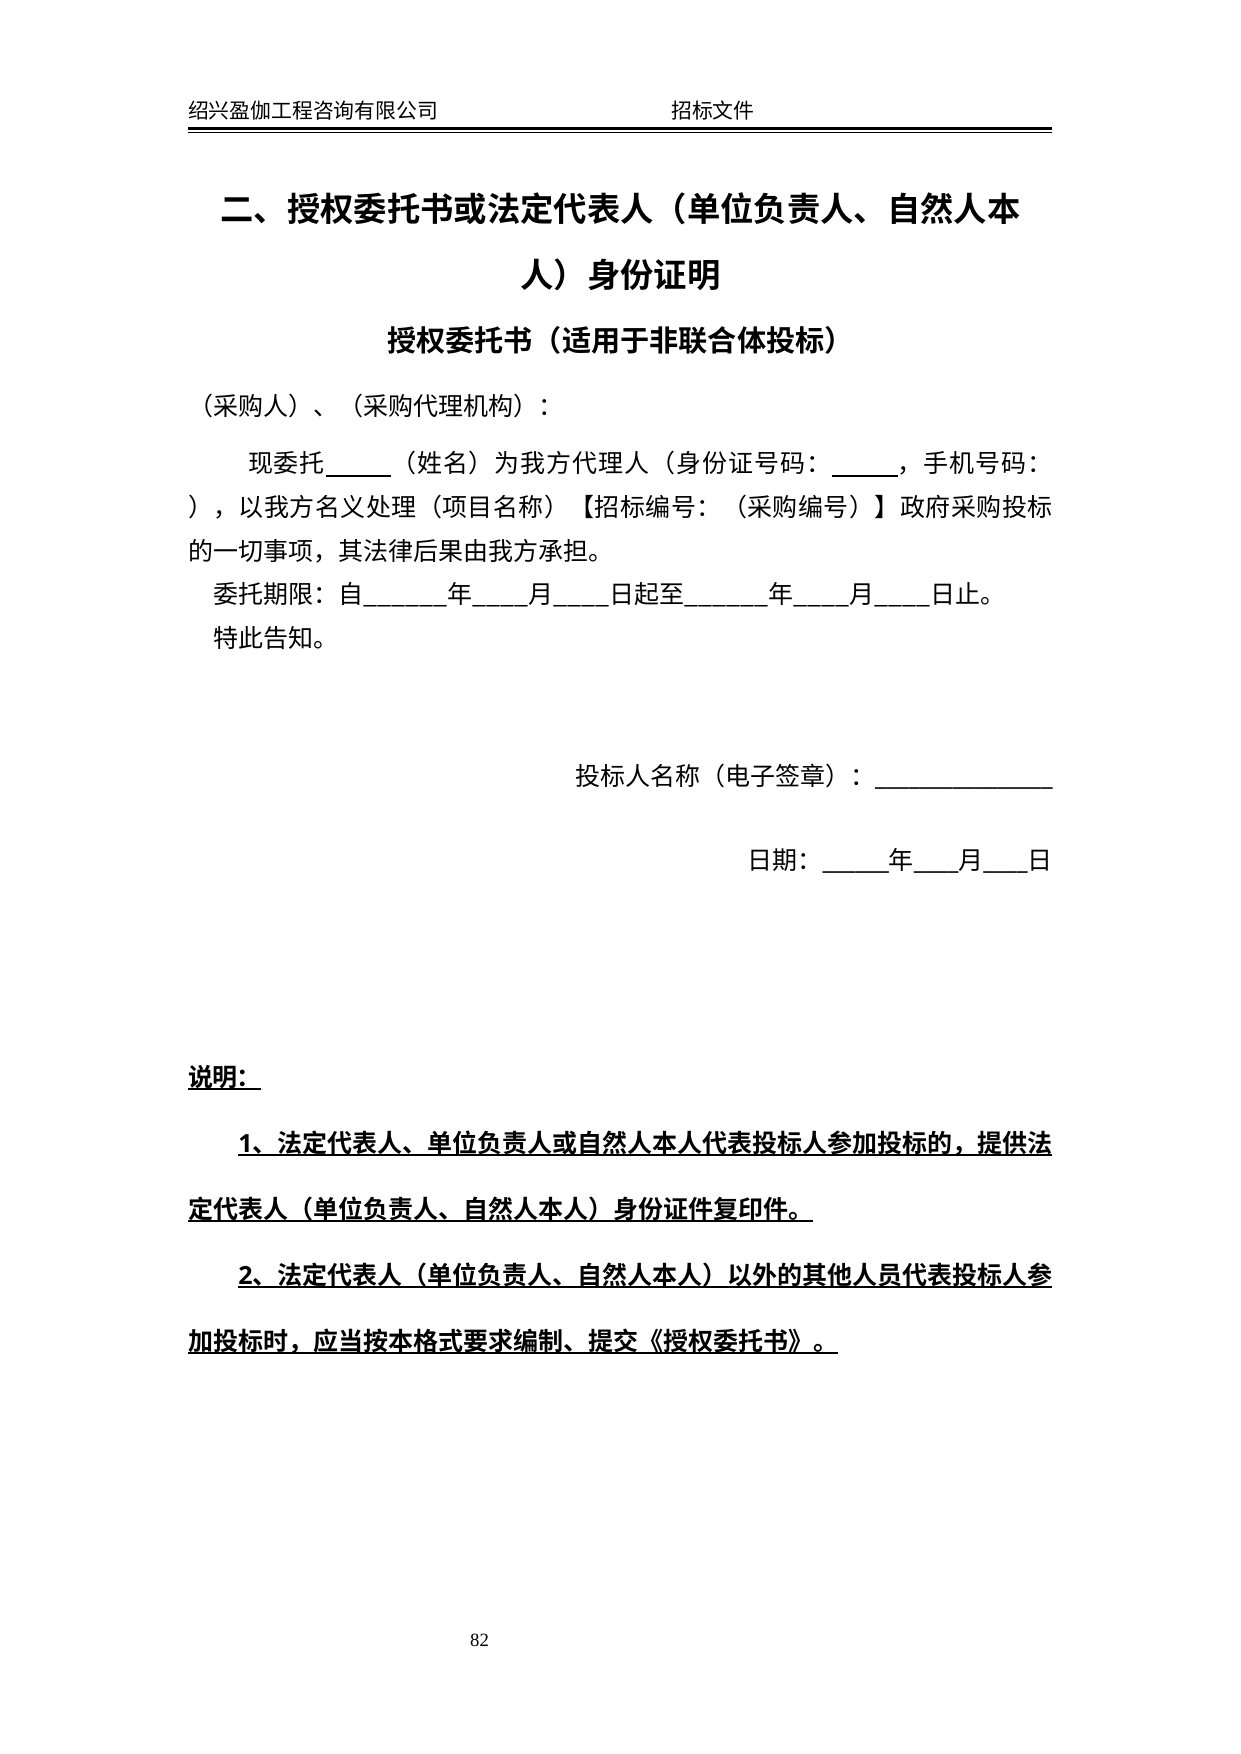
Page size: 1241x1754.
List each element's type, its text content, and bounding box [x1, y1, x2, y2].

text 1、法定代表人、单位负责人或自然人本人代表投标人参加投标的，提供法定代表人（单位负责人、自然人本人）身份证件复印件。 [188, 1108, 1052, 1240]
text （采购人）、（采购代理机构）： [188, 372, 1052, 438]
text 委托期限：自______年____月____日起至______年____月____日止。 [188, 569, 1052, 613]
text 说明： [188, 1042, 1052, 1108]
text 现委托 （姓名）为我方代理人（身份证号码： ，手机号码： ），以我方名义处理（项目名称）【招标编号：（采购编号）】政府采购投标的一切事项，其法律后果由我方承担。 [188, 438, 1052, 569]
text 日期：______年____月____日 [188, 826, 1052, 892]
text 2、法定代表人（单位负责人、自然人本人）以外的其他人员代表投标人参加投标时，应当按本格式要求编制、提交《授权委托书》。 [188, 1240, 1052, 1372]
list 授权委托书（适用于非联合体投标） [188, 306, 1052, 372]
list 授权委托书或法定代表人（单位负责人、自然人本人）身份证明 [188, 173, 1052, 306]
text 特此告知。 [188, 613, 1052, 656]
text 投标人名称（电子签章）：________________ [188, 742, 1052, 808]
